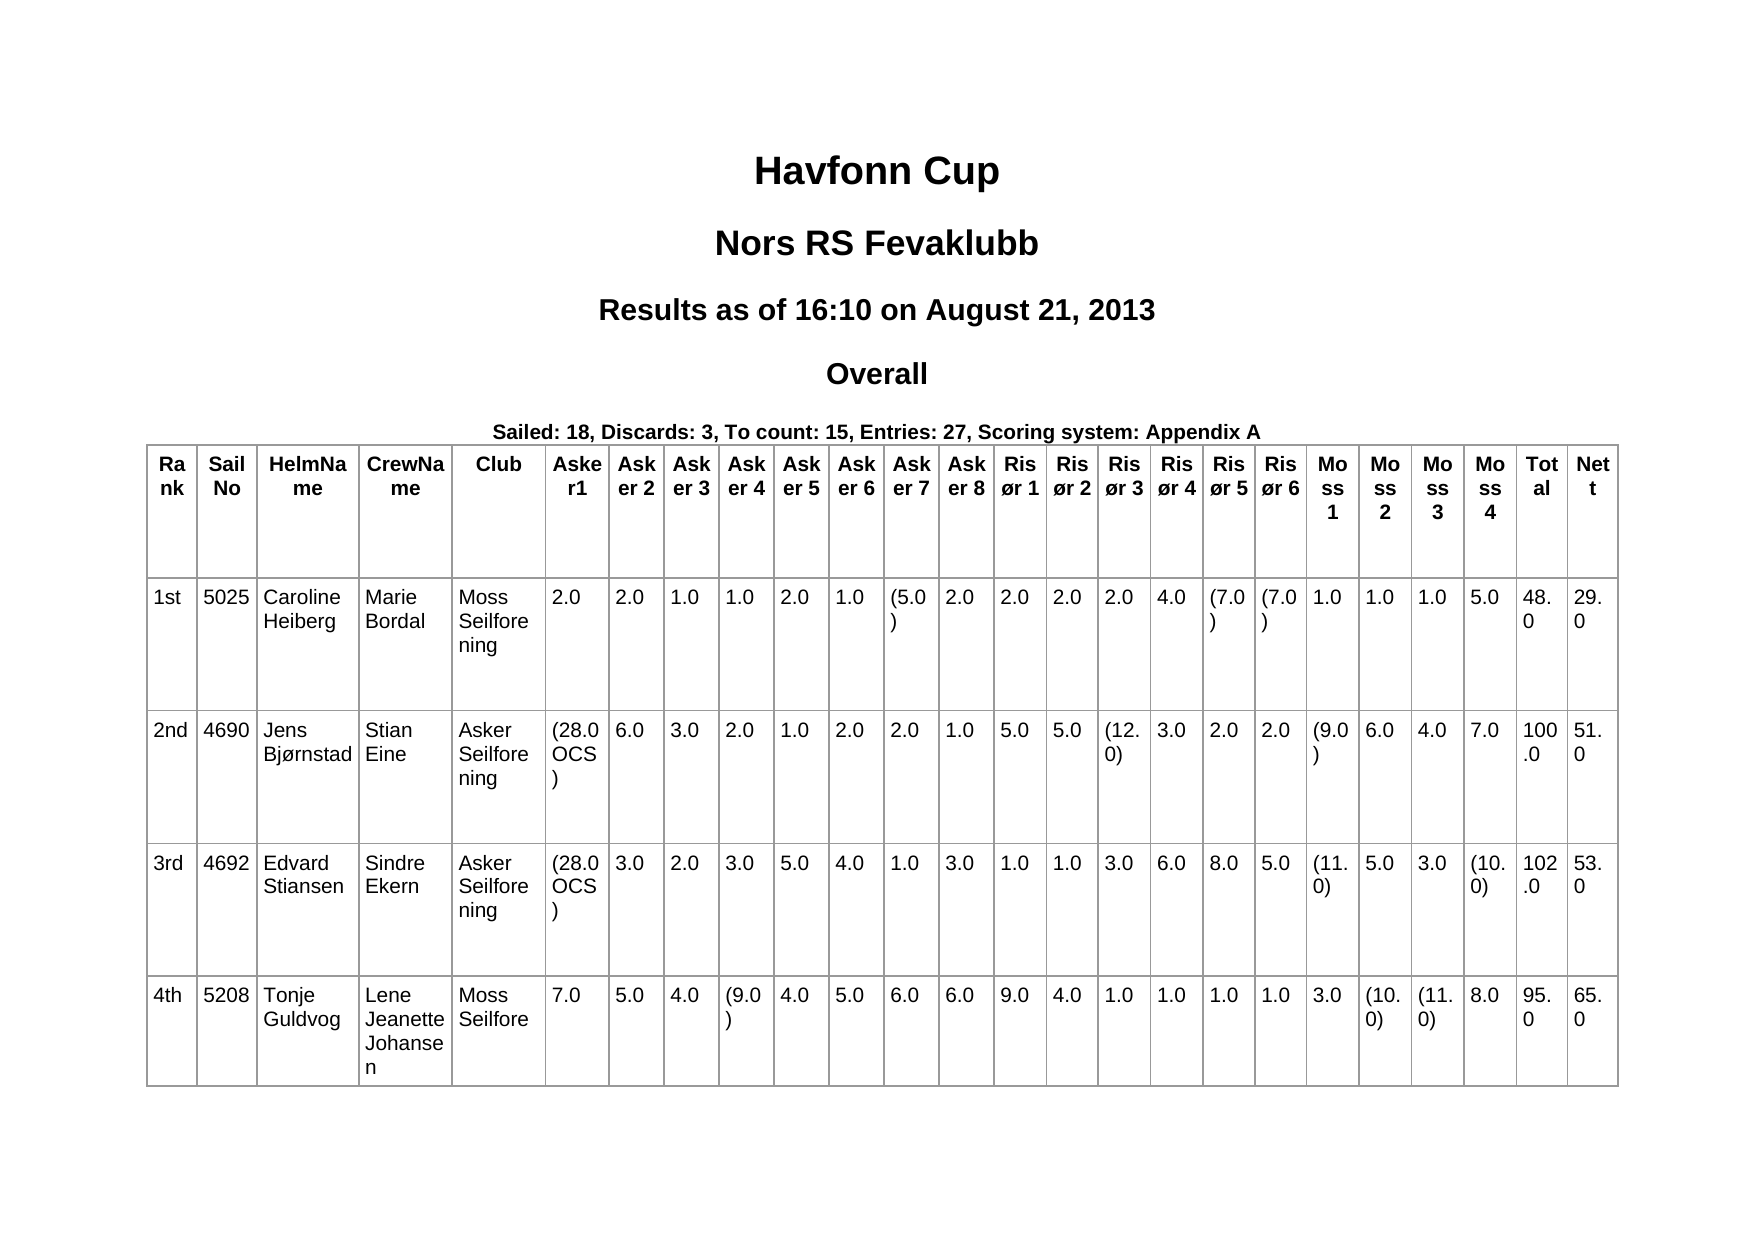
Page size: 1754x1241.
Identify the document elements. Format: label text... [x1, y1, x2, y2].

table_cell 2.0 [610, 579, 663, 710]
table_header Moss 3 [1412, 446, 1463, 577]
table_cell 1.0 [995, 844, 1046, 975]
table_cell 102.0 [1517, 844, 1567, 975]
table_header Club [453, 446, 545, 577]
table_cell 2.0 [940, 579, 993, 710]
table_cell 6.0 [940, 977, 993, 1085]
table_cell 4692 [198, 844, 256, 975]
text Results as of 16:10 on August 21, 2013 [148, 292, 1606, 327]
table_header Asker 5 [775, 446, 828, 577]
table_cell (11.0) [1412, 977, 1463, 1085]
table_cell 1.0 [1307, 579, 1358, 710]
table_cell 3.0 [1099, 844, 1150, 975]
table_cell 5.0 [1465, 579, 1516, 710]
table_cell 4.0 [1151, 579, 1202, 710]
table_cell 5.0 [1047, 711, 1097, 843]
table_cell 2.0 [1256, 711, 1306, 843]
table_cell 1.0 [775, 711, 828, 843]
text Havfonn Cup [148, 148, 1606, 193]
table_header Risør 5 [1204, 446, 1254, 577]
table_cell 5.0 [995, 711, 1046, 843]
table_header CrewName [360, 446, 451, 577]
table_header Total [1517, 446, 1567, 577]
table_cell (11.0) [1307, 844, 1358, 975]
table_cell 4.0 [775, 977, 828, 1085]
table_cell 2.0 [1204, 711, 1254, 843]
table_cell Moss Seilforening [453, 579, 545, 710]
table_cell 53.0 [1568, 844, 1617, 975]
table_cell 2.0 [1099, 579, 1150, 710]
table_cell 4th [148, 977, 196, 1085]
table_cell 48.0 [1517, 579, 1567, 710]
table_cell 4.0 [1047, 977, 1097, 1085]
text Nors RS Fevaklubb [148, 222, 1606, 263]
table_cell 4690 [198, 711, 256, 843]
table_cell 1.0 [1360, 579, 1411, 710]
text Overall [148, 356, 1606, 391]
table_cell (28.0 OCS) [546, 844, 608, 975]
table_cell (10.0) [1360, 977, 1411, 1085]
table_cell 5.0 [1360, 844, 1411, 975]
table_cell 2.0 [830, 711, 883, 843]
table_cell (12.0) [1099, 711, 1150, 843]
table_cell 1.0 [1412, 579, 1463, 710]
table_cell 6.0 [610, 711, 663, 843]
table_cell 2.0 [885, 711, 938, 843]
table_cell 1.0 [1256, 977, 1306, 1085]
table_cell 8.0 [1204, 844, 1254, 975]
table_cell 1.0 [885, 844, 938, 975]
table_cell 5.0 [1256, 844, 1306, 975]
table_header Risør 4 [1151, 446, 1202, 577]
table_cell 6.0 [1151, 844, 1202, 975]
table_cell 1.0 [1204, 977, 1254, 1085]
table_cell 2.0 [546, 579, 608, 710]
table_cell 2.0 [1047, 579, 1097, 710]
table_cell 9.0 [995, 977, 1046, 1085]
table_cell 2.0 [775, 579, 828, 710]
table_header Nett [1568, 446, 1617, 577]
table_header Asker1 [546, 446, 608, 577]
table_cell 1.0 [830, 579, 883, 710]
table_header Moss 4 [1465, 446, 1516, 577]
table_header Asker 7 [885, 446, 938, 577]
table_cell 3.0 [720, 844, 773, 975]
table_cell 2.0 [720, 711, 773, 843]
table_header Rank [148, 446, 196, 577]
table_cell (9.0) [1307, 711, 1358, 843]
table_cell 4.0 [830, 844, 883, 975]
table_cell 6.0 [1360, 711, 1411, 843]
table_cell (9.0) [720, 977, 773, 1085]
table_cell 5.0 [830, 977, 883, 1085]
table_header Risør 3 [1099, 446, 1150, 577]
text Sailed: 18, Discards: 3, To count: 15, Entries: 27, Scoring system: Appendix A [148, 420, 1606, 444]
table_cell 1.0 [1099, 977, 1150, 1085]
table_cell 1.0 [940, 711, 993, 843]
table_cell 29.0 [1568, 579, 1617, 710]
table_cell Asker Seilforening [453, 844, 545, 975]
table_header Risør 1 [995, 446, 1046, 577]
table_header Risør 6 [1256, 446, 1306, 577]
table_cell 3rd [148, 844, 196, 975]
table_cell 1.0 [665, 579, 718, 710]
table_cell 2.0 [665, 844, 718, 975]
table_cell 4.0 [665, 977, 718, 1085]
table_cell Jens Bjørnstad [258, 711, 358, 843]
table_cell 95.0 [1517, 977, 1567, 1085]
table_cell 3.0 [1412, 844, 1463, 975]
table_cell 6.0 [885, 977, 938, 1085]
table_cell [360, 977, 451, 1085]
table_cell Moss Seilforening [453, 977, 545, 1085]
table_cell Caroline Heiberg [258, 579, 358, 710]
table_cell (7.0) [1204, 579, 1254, 710]
table_cell Sindre Ekern [360, 844, 451, 975]
table_cell 5.0 [775, 844, 828, 975]
table_header Asker 8 [940, 446, 993, 577]
table_cell 3.0 [665, 711, 718, 843]
table_header Asker 4 [720, 446, 773, 577]
table_cell Stian Eine [360, 711, 451, 843]
table_cell 8.0 [1465, 977, 1516, 1085]
table_cell 100.0 [1517, 711, 1567, 843]
table_cell 3.0 [1307, 977, 1358, 1085]
table_cell 1st [148, 579, 196, 710]
table_cell 3.0 [940, 844, 993, 975]
table_header Asker 3 [665, 446, 718, 577]
table_header Moss 1 [1307, 446, 1358, 577]
table_cell 1.0 [1151, 977, 1202, 1085]
table_cell Asker Seilforening [453, 711, 545, 843]
table_cell 65.0 [1568, 977, 1617, 1085]
table_cell Edvard Stiansen [258, 844, 358, 975]
table_cell 1.0 [720, 579, 773, 710]
table_header HelmName [258, 446, 358, 577]
table_cell 3.0 [1151, 711, 1202, 843]
table_cell (10.0) [1465, 844, 1516, 975]
table_cell 2nd [148, 711, 196, 843]
table_cell 5025 [198, 579, 256, 710]
table_cell 5208 [198, 977, 256, 1085]
table_cell 5.0 [610, 977, 663, 1085]
table_cell (7.0) [1256, 579, 1306, 710]
table_cell 2.0 [995, 579, 1046, 710]
table_cell 7.0 [546, 977, 608, 1085]
table_header Risør 2 [1047, 446, 1097, 577]
table_cell 51.0 [1568, 711, 1617, 843]
table_cell (5.0) [885, 579, 938, 710]
table_header Moss 2 [1360, 446, 1411, 577]
table_cell 4.0 [1412, 711, 1463, 843]
table_cell 3.0 [610, 844, 663, 975]
table_header Asker 6 [830, 446, 883, 577]
table_cell 7.0 [1465, 711, 1516, 843]
table_cell 1.0 [1047, 844, 1097, 975]
table_cell Marie Bordal [360, 579, 451, 710]
table_cell (28.0 OCS) [546, 711, 608, 843]
table_header Asker 2 [610, 446, 663, 577]
table_cell Tonje Guldvog [258, 977, 358, 1085]
table_header SailNo [198, 446, 256, 577]
